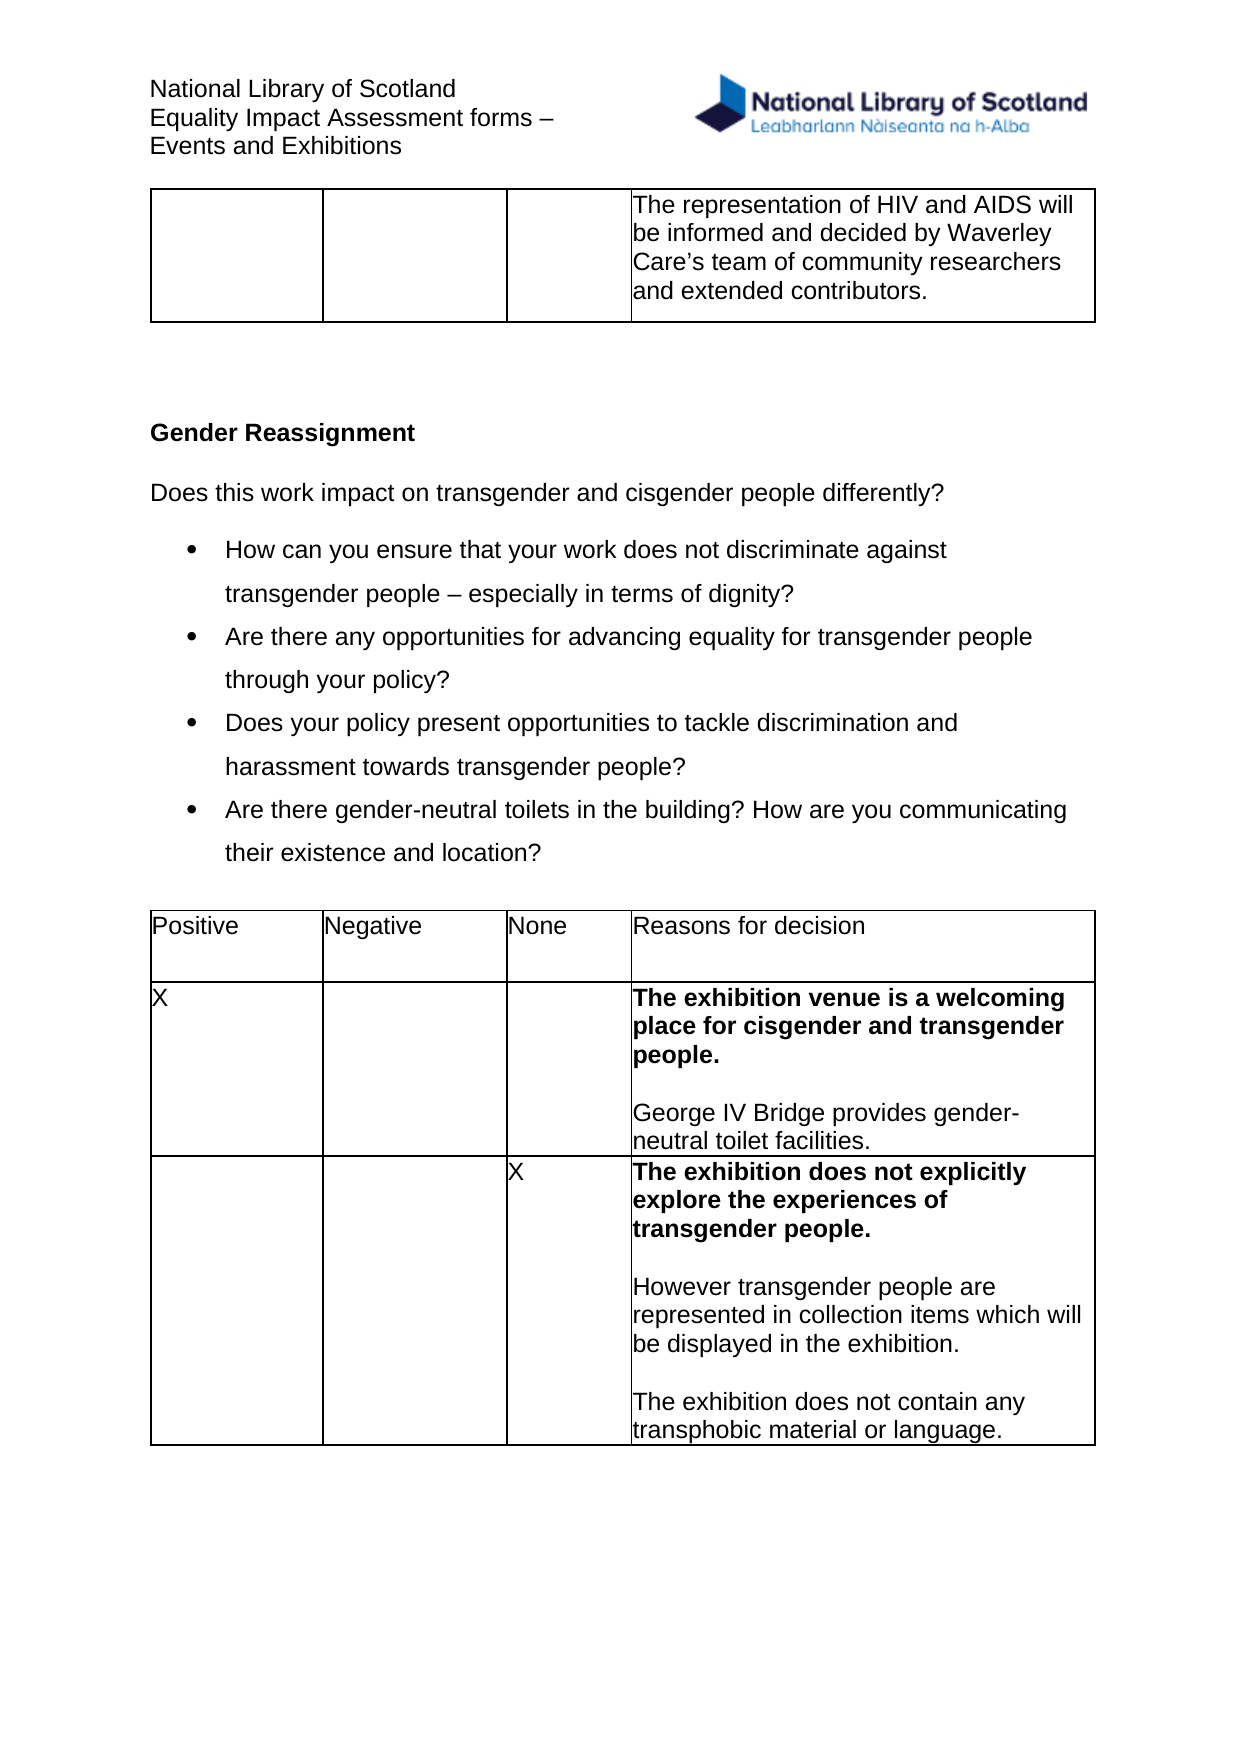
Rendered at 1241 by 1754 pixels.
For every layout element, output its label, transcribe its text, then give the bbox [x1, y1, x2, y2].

table_header None [508, 911, 631, 981]
table_cell The exhibition does not explicitly explore the experiences of transgender people. However transgender people are represented in collection items which will be displayed in the exhibition. The exhibition does not contain any transphobic material or language. [632, 1157, 1094, 1444]
text Does this work impact on transgender and cisgender people differently? [150, 478, 1090, 507]
table_cell [324, 1157, 506, 1444]
table_header Reasons for decision [632, 911, 1094, 981]
table_cell [324, 983, 506, 1155]
table_header Negative [324, 911, 506, 981]
table_cell [152, 1157, 322, 1444]
list How can you ensure that your work does not discriminate against transgender people – especially in terms of dignity? [187, 536, 1090, 607]
table_cell [508, 983, 631, 1155]
table_cell X [152, 983, 322, 1155]
table_cell The exhibition venue is a welcoming place for cisgender and transgender people. George IV Bridge provides gender-neutral toilet facilities. [632, 983, 1094, 1155]
table_cell X [508, 1157, 631, 1444]
list Are there gender-neutral toilets in the building? How are you communicating their existence and location? [187, 794, 1090, 867]
subtitle Gender Reassignment [150, 418, 1090, 447]
list Does your policy present opportunities to tackle discrimination and harassment towards transgender people? [187, 708, 1090, 780]
table_cell X [152, 190, 322, 321]
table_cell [632, 190, 1094, 321]
list Are there any opportunities for advancing equality for transgender people through your policy? [187, 622, 1090, 694]
picture [694, 73, 1088, 134]
table_cell [508, 190, 631, 321]
table_header Positive [152, 911, 322, 981]
table_cell [324, 190, 506, 321]
